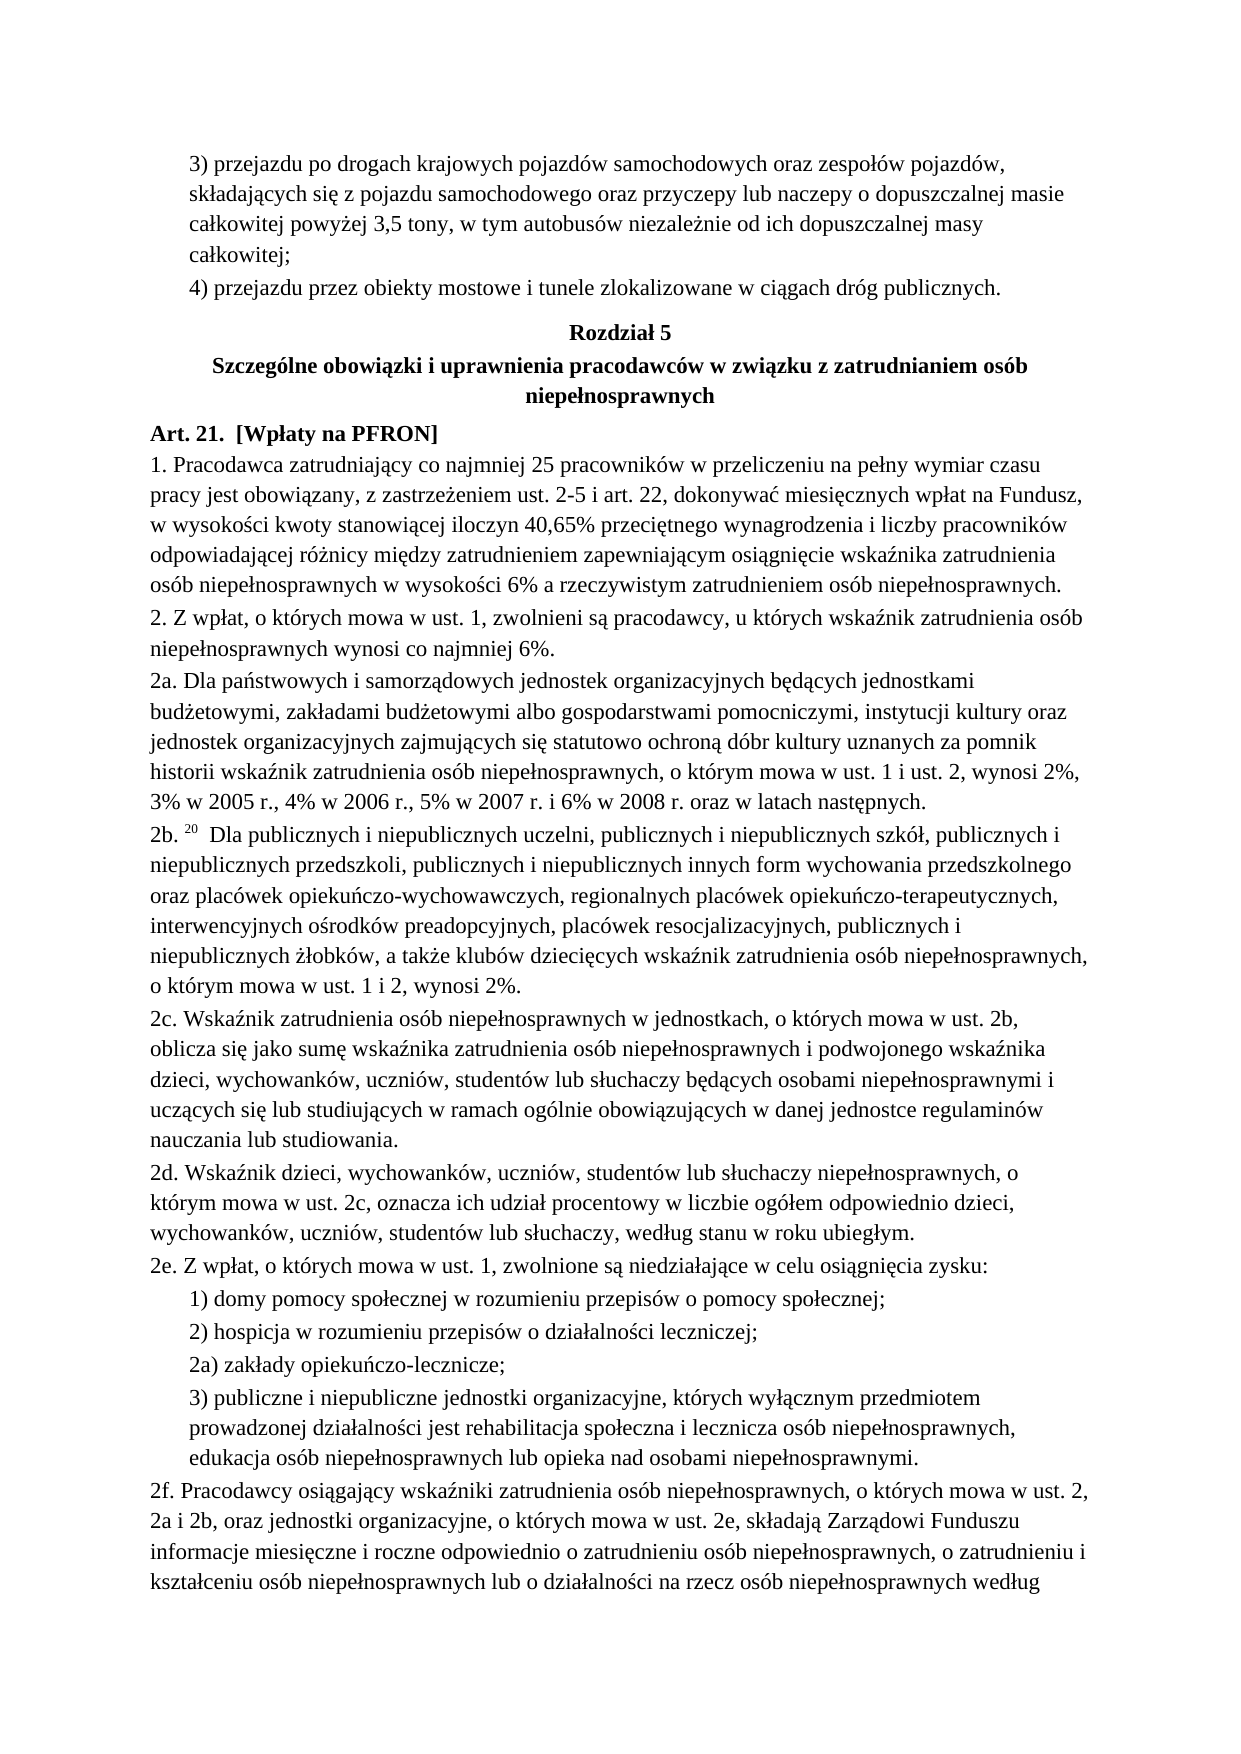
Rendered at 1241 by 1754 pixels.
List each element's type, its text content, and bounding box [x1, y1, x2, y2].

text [150, 1477, 1090, 1594]
text 2. Z wpłat, o których mowa w ust. 1, zwolnieni są pracodawcy, u których wskaźnik zatrudnienia osób niepełnosprawnych wynosi co najmniej 6%. [150, 604, 1090, 661]
text 4) przejazdu przez obiekty mostowe i tunele zlokalizowane w ciągach dróg publicznych. [189, 273, 1090, 300]
text 2e. Z wpłat, o których mowa w ust. 1, zwolnione są niedziałające w celu osiągnięcia zysku: [150, 1252, 1090, 1279]
text Rozdział 5 [150, 319, 1090, 345]
text 1. Pracodawca zatrudniający co najmniej 25 pracowników w przeliczeniu na pełny wymiar czasu pracy jest obowiązany, z zastrzeżeniem ust. 2-5 i art. 22, dokonywać miesięcznych wpłat na Fundusz, w wysokości kwoty stanowiącej iloczyn 40,65% przeciętnego wynagrodzenia i liczby pracowników odpowiadającej różnicy między zatrudnieniem zapewniającym osiągnięcie wskaźnika zatrudnienia osób niepełnosprawnych w wysokości 6% a rzeczywistym zatrudnieniem osób niepełnosprawnych. [150, 451, 1090, 598]
text 2c. Wskaźnik zatrudnienia osób niepełnosprawnych w jednostkach, o których mowa w ust. 2b, oblicza się jako sumę wskaźnika zatrudnienia osób niepełnosprawnych i podwojonego wskaźnika dzieci, wychowanków, uczniów, studentów lub słuchaczy będących osobami niepełnosprawnymi i uczących się lub studiujących w ramach ogólnie obowiązujących w danej jednostce regulaminów nauczania lub studiowania. [150, 1005, 1090, 1152]
text 3) przejazdu po drogach krajowych pojazdów samochodowych oraz zespołów pojazdów, składających się z pojazdu samochodowego oraz przyczepy lub naczepy o dopuszczalnej masie całkowitej powyżej 3,5 tony, w tym autobusów niezależnie od ich dopuszczalnej masy całkowitej; [189, 150, 1090, 267]
text 2a. Dla państwowych i samorządowych jednostek organizacyjnych będących jednostkami budżetowymi, zakładami budżetowymi albo gospodarstwami pomocniczymi, instytucji kultury oraz jednostek organizacyjnych zajmujących się statutowo ochroną dóbr kultury uznanych za pomnik historii wskaźnik zatrudnienia osób niepełnosprawnych, o którym mowa w ust. 1 i ust. 2, wynosi 2%, 3% w 2005 r., 4% w 2006 r., 5% w 2007 r. i 6% w 2008 r. oraz w latach następnych. [150, 668, 1090, 815]
text 2) hospicja w rozumieniu przepisów o działalności leczniczej; [189, 1318, 1090, 1344]
text 2a) zakłady opiekuńczo-lecznicze; [189, 1351, 1090, 1377]
text 1) domy pomocy społecznej w rozumieniu przepisów o pomocy społecznej; [189, 1285, 1090, 1312]
text Art. 21. [Wpłaty na PFRON] [150, 421, 1090, 447]
text 2b. 20 Dla publicznych i niepublicznych uczelni, publicznych i niepublicznych szkół, publicznych i niepublicznych przedszkoli, publicznych i niepublicznych innych form wychowania przedszkolnego oraz placówek opiekuńczo-wychowawczych, regionalnych placówek opiekuńczo-terapeutycznych, interwencyjnych ośrodków preadopcyjnych, placówek resocjalizacyjnych, publicznych i niepublicznych żłobków, a także klubów dziecięcych wskaźnik zatrudnienia osób niepełnosprawnych, o którym mowa w ust. 1 i 2, wynosi 2%. [150, 821, 1090, 999]
text 2d. Wskaźnik dzieci, wychowanków, uczniów, studentów lub słuchaczy niepełnosprawnych, o którym mowa w ust. 2c, oznacza ich udział procentowy w liczbie ogółem odpowiednio dzieci, wychowanków, uczniów, studentów lub słuchaczy, według stanu w roku ubiegłym. [150, 1159, 1090, 1246]
text Szczególne obowiązki i uprawnienia pracodawców w związku z zatrudnianiem osób niepełnosprawnych [150, 352, 1090, 408]
text 3) publiczne i niepubliczne jednostki organizacyjne, których wyłącznym przedmiotem prowadzonej działalności jest rehabilitacja społeczna i lecznicza osób niepełnosprawnych, edukacja osób niepełnosprawnych lub opieka nad osobami niepełnosprawnymi. [189, 1384, 1090, 1471]
